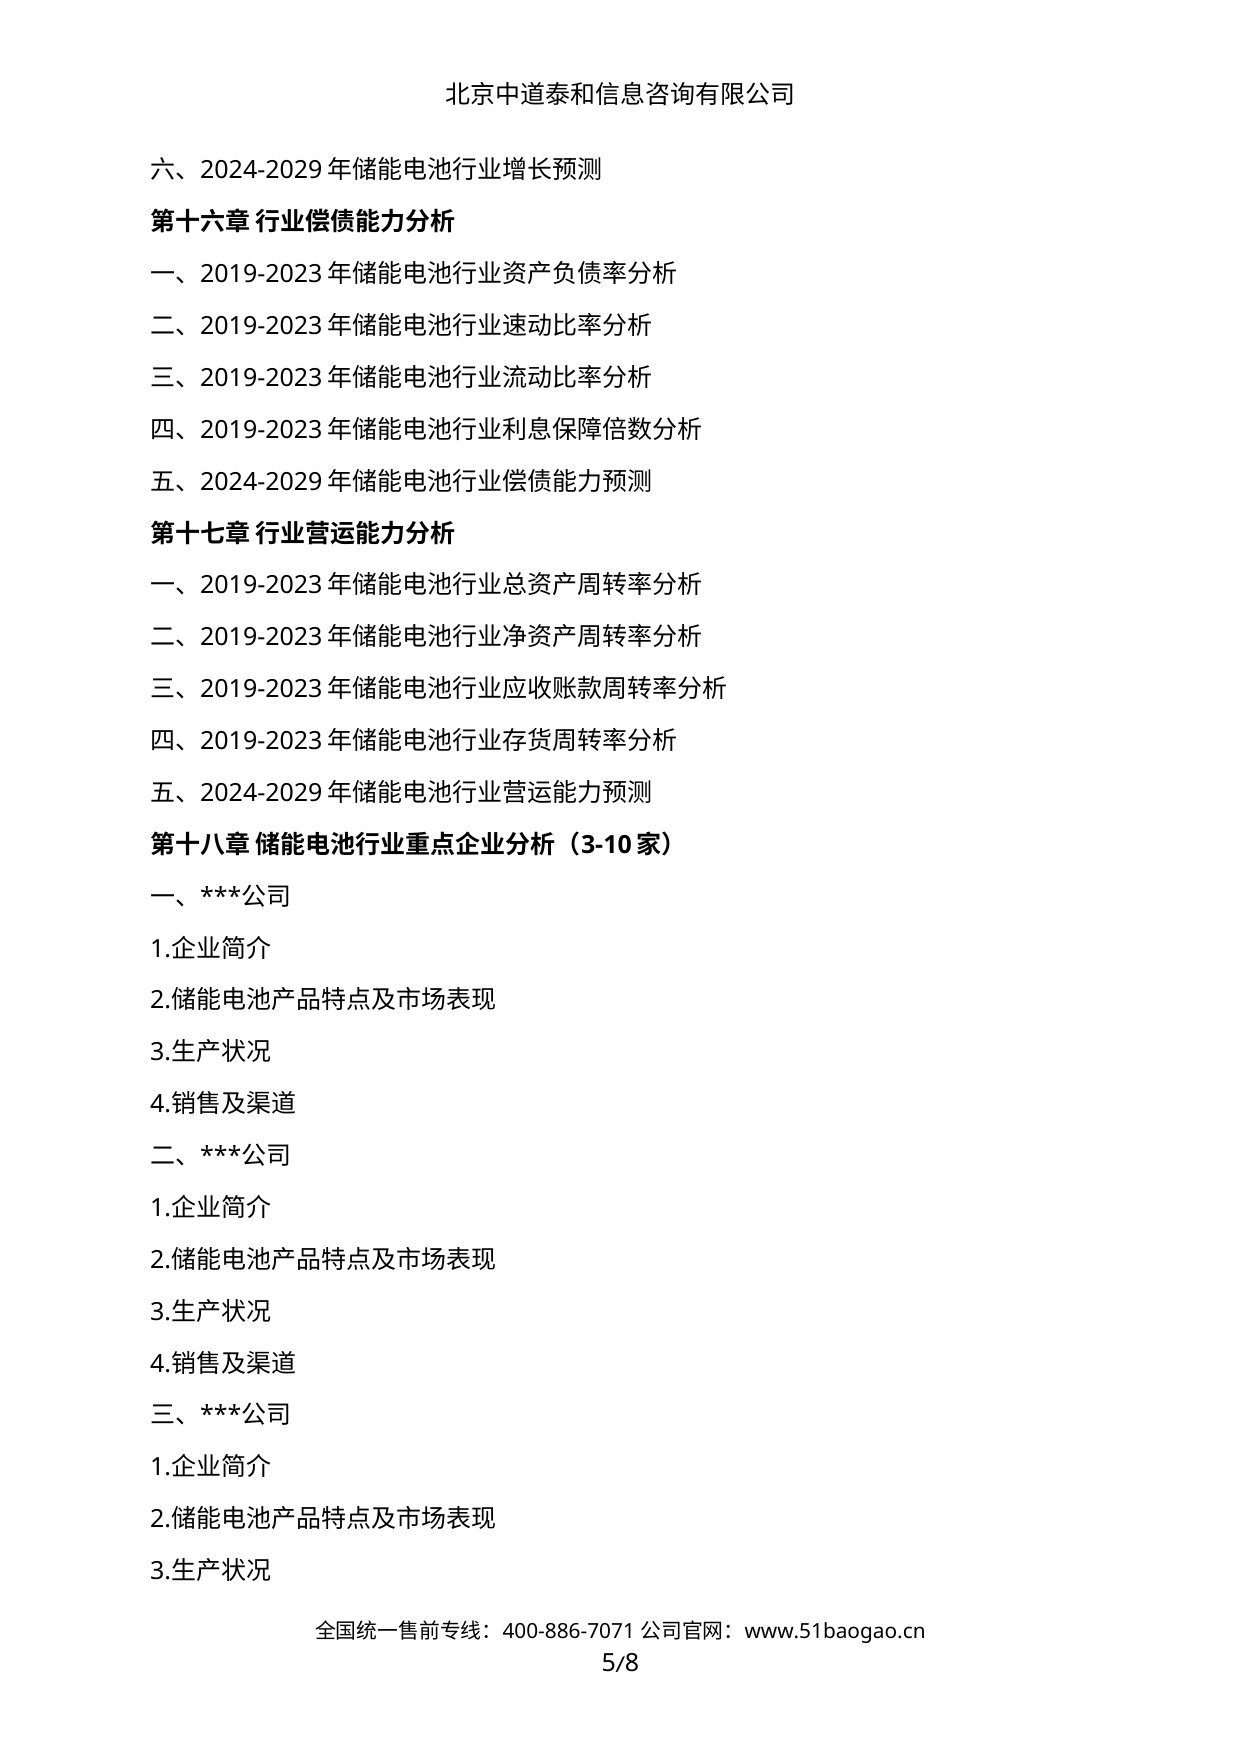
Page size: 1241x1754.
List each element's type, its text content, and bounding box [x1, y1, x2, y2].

text 二、2019-2023年储能电池行业速动比率分析 [150, 306, 1090, 342]
text 三、2019-2023年储能电池行业应收账款周转率分析 [150, 669, 1090, 705]
text 4.销售及渠道 [150, 1343, 1090, 1379]
text 六、2024-2029年储能电池行业增长预测 [150, 150, 1090, 186]
text 二、***公司 [150, 1136, 1090, 1172]
text 3.生产状况 [150, 1032, 1090, 1068]
text 1.企业简介 [150, 928, 1090, 964]
text 2.储能电池产品特点及市场表现 [150, 980, 1090, 1016]
text 一、2019-2023年储能电池行业总资产周转率分析 [150, 565, 1090, 601]
text 第十七章 行业营运能力分析 [150, 513, 1090, 549]
text 二、2019-2023年储能电池行业净资产周转率分析 [150, 617, 1090, 653]
text 3.生产状况 [150, 1291, 1090, 1327]
text 1.企业简介 [150, 1447, 1090, 1483]
text 五、2024-2029年储能电池行业营运能力预测 [150, 772, 1090, 809]
text 五、2024-2029年储能电池行业偿债能力预测 [150, 461, 1090, 497]
text 4.销售及渠道 [150, 1084, 1090, 1120]
text 2.储能电池产品特点及市场表现 [150, 1499, 1090, 1535]
text 一、2019-2023年储能电池行业资产负债率分析 [150, 254, 1090, 290]
text 三、***公司 [150, 1395, 1090, 1431]
text 1.企业简介 [150, 1187, 1090, 1224]
text 第十六章 行业偿债能力分析 [150, 202, 1090, 238]
text 3.生产状况 [150, 1551, 1090, 1587]
text 一、***公司 [150, 876, 1090, 912]
text 第十八章 储能电池行业重点企业分析（3-10家） [150, 824, 1090, 861]
text 2.储能电池产品特点及市场表现 [150, 1239, 1090, 1276]
text 四、2019-2023年储能电池行业存货周转率分析 [150, 721, 1090, 757]
text 四、2019-2023年储能电池行业利息保障倍数分析 [150, 409, 1090, 446]
text 三、2019-2023年储能电池行业流动比率分析 [150, 357, 1090, 394]
